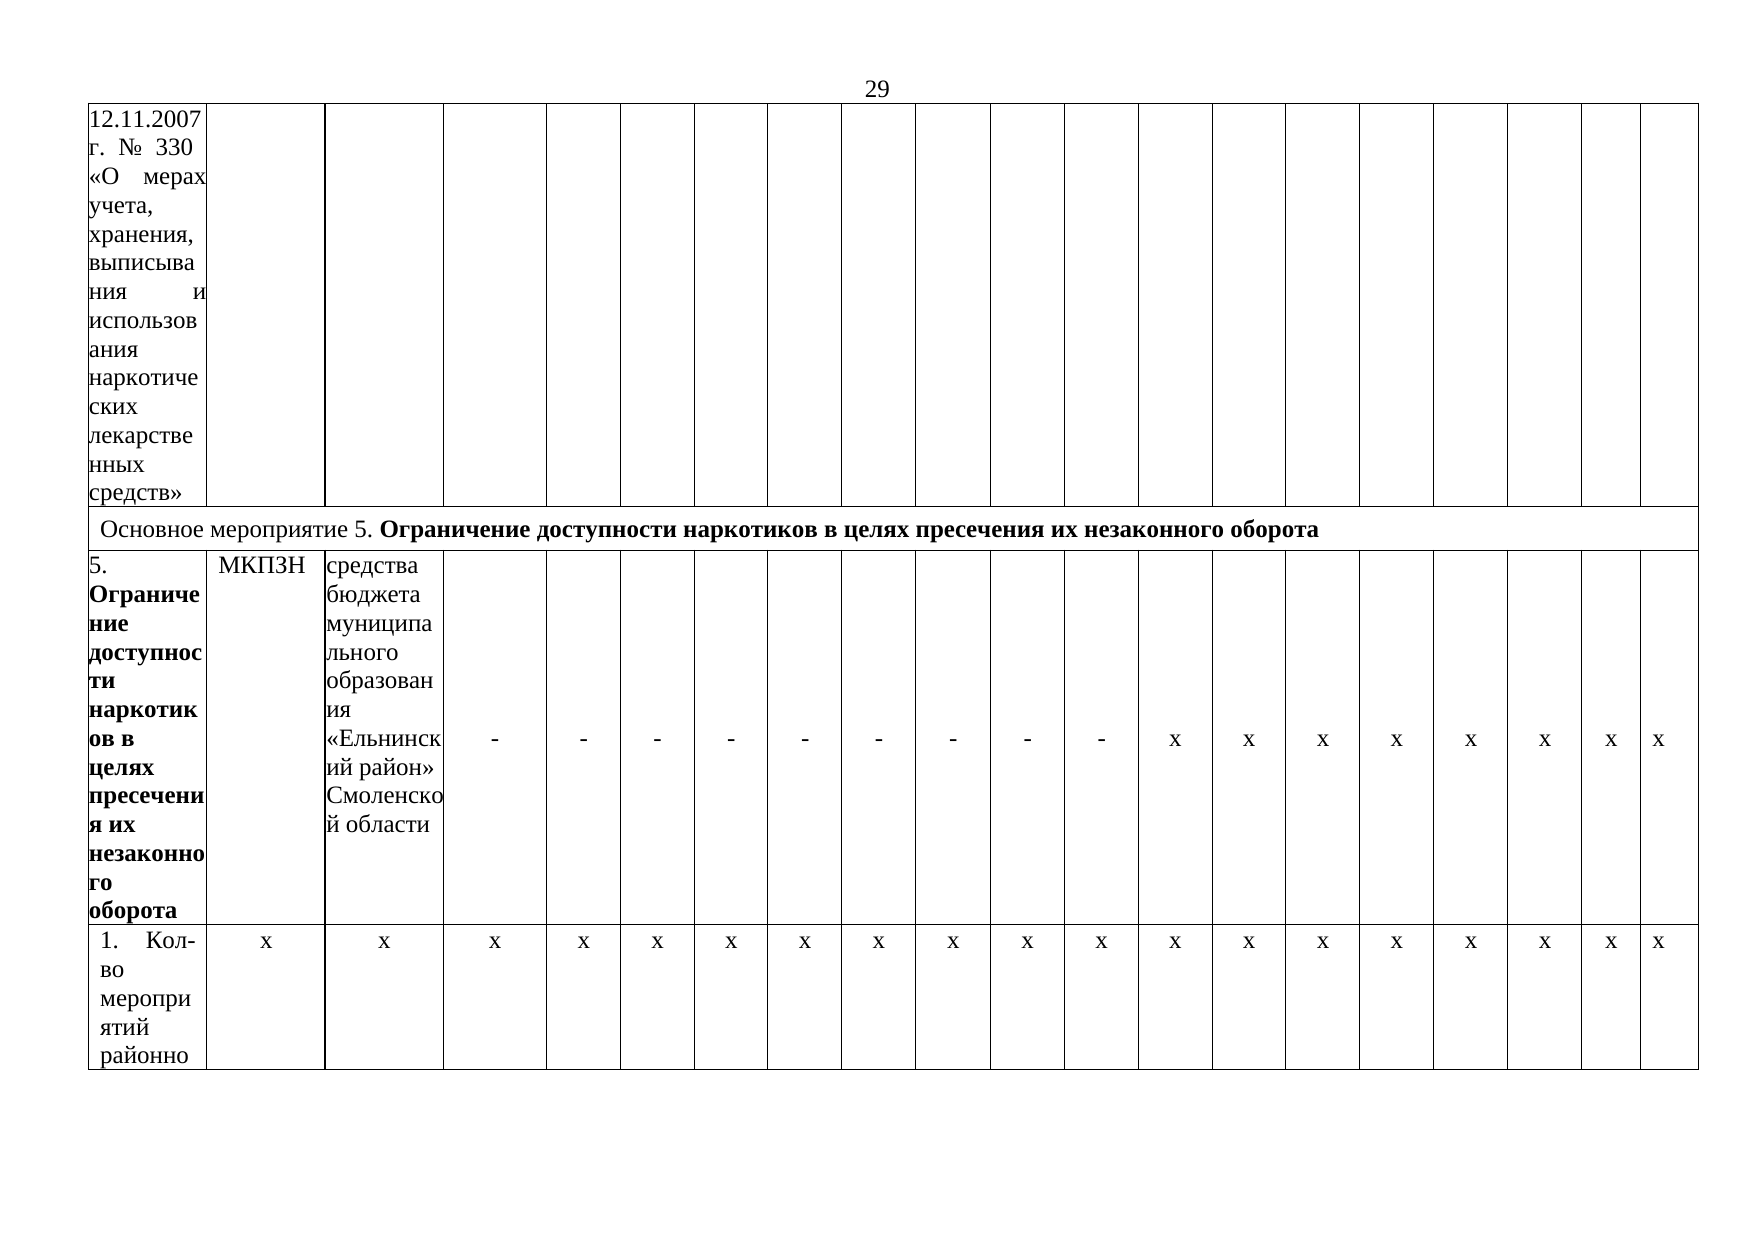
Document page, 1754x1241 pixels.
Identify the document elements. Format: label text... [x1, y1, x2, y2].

table_cell х [916, 925, 990, 1069]
table_cell х [1434, 104, 1507, 506]
table_cell х [1434, 551, 1507, 924]
table_cell - [695, 104, 767, 506]
table_cell х [1641, 551, 1698, 924]
table_cell х [1360, 551, 1433, 924]
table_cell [326, 551, 443, 924]
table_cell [326, 104, 443, 506]
table_cell - [842, 551, 915, 924]
table_cell х [1286, 551, 1359, 924]
table_cell х [547, 925, 620, 1069]
table_cell - [547, 104, 620, 506]
table_cell х [1582, 551, 1640, 924]
table_cell х [1213, 104, 1285, 506]
table_cell х [1641, 104, 1698, 506]
table_cell - [621, 104, 694, 506]
table_cell х [1139, 925, 1212, 1069]
table_cell х [1508, 551, 1581, 924]
table_cell х [1360, 104, 1433, 506]
table_cell х [1641, 925, 1698, 1069]
table_cell - [916, 551, 990, 924]
table_cell МКПЗН [207, 551, 324, 924]
table_cell х [1434, 925, 1507, 1069]
table_cell - [621, 551, 694, 924]
table_cell х [1139, 104, 1212, 506]
table_cell х [1582, 925, 1640, 1069]
table_cell х [842, 925, 915, 1069]
table_cell - [547, 551, 620, 924]
table_cell х [326, 925, 443, 1069]
table_cell х [1360, 925, 1433, 1069]
table_cell х [695, 925, 767, 1069]
table_cell х [621, 925, 694, 1069]
table_cell х [1139, 551, 1212, 924]
table_cell х [768, 925, 841, 1069]
table_cell - [768, 104, 841, 506]
table_cell - [991, 104, 1064, 506]
table_cell - [444, 551, 546, 924]
table_cell - [842, 104, 915, 506]
table_cell х [1286, 104, 1359, 506]
table_cell х [1065, 925, 1138, 1069]
table_cell - [916, 104, 990, 506]
table_cell х [1286, 925, 1359, 1069]
table_cell х [207, 925, 324, 1069]
table_cell - [991, 551, 1064, 924]
table_cell 5. Ограничение доступности наркотиков в целях пресечения их незаконного оборота [89, 551, 206, 924]
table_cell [89, 104, 206, 506]
table_cell - [695, 551, 767, 924]
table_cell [89, 925, 206, 1069]
table_cell х [991, 925, 1064, 1069]
table_cell х [1213, 925, 1285, 1069]
table_cell - [768, 551, 841, 924]
table_cell х [1508, 925, 1581, 1069]
table_cell х [1213, 551, 1285, 924]
table_cell х [1582, 104, 1640, 506]
table_cell х [444, 925, 546, 1069]
table_cell х [1508, 104, 1581, 506]
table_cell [207, 104, 324, 506]
table_cell Основное мероприятие 5. Ограничение доступности наркотиков в целях пресечения их незаконного оборота [89, 507, 1698, 549]
table_cell - [444, 104, 546, 506]
table_cell - [1065, 104, 1138, 506]
table_cell - [1065, 551, 1138, 924]
